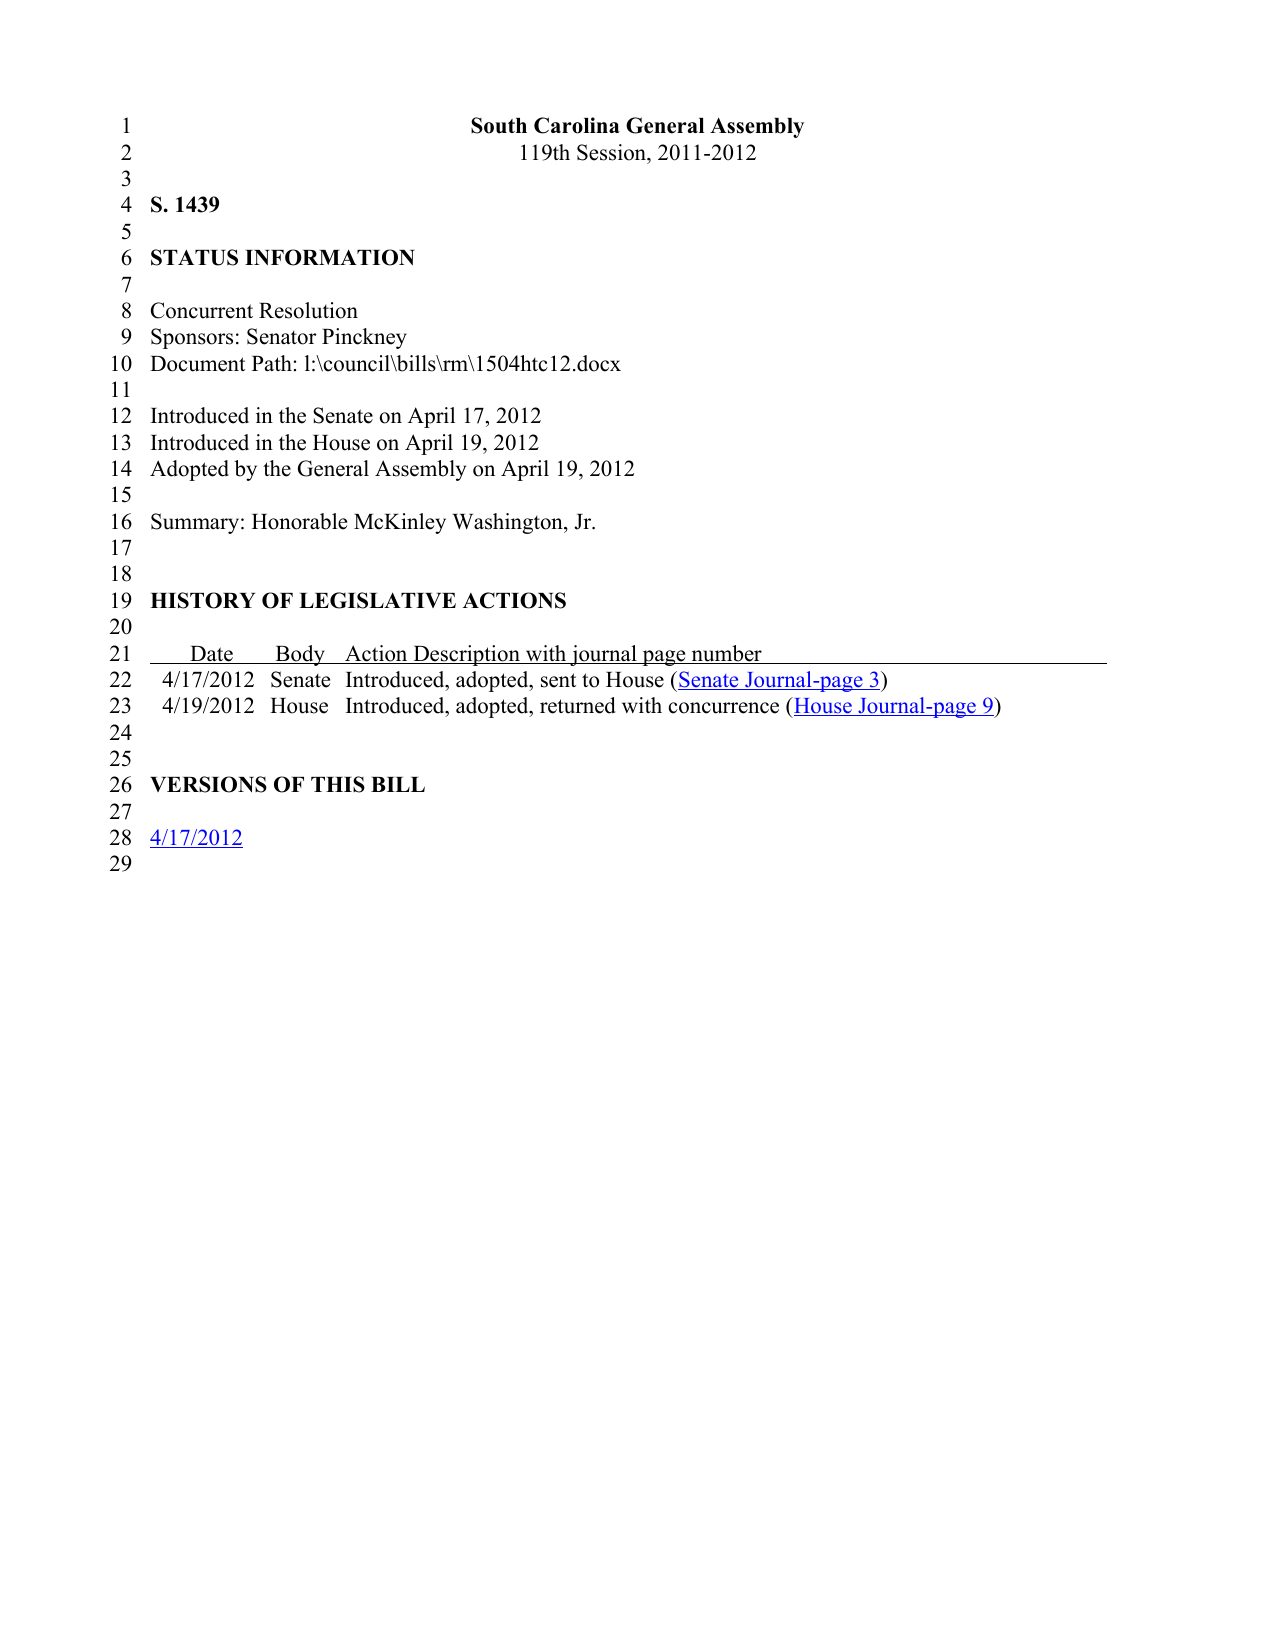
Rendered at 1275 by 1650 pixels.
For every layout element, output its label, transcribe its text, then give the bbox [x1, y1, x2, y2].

text 119th Session, 2011-2012 [150, 139, 1125, 165]
text Sponsors: Senator Pinckney [150, 323, 1125, 350]
text STATUS INFORMATION [150, 244, 1125, 271]
text 4/17/2012 Senate Introduced, adopted, sent to House (Senate Journal-page 3) [150, 666, 1125, 692]
text Document Path: l:\council\bills\rm\1504htc12.docx [150, 350, 1125, 376]
text Summary: Honorable McKinley Washington, Jr. [150, 508, 1125, 534]
text Concurrent Resolution [150, 297, 1125, 323]
text Introduced in the House on April 19, 2012 [150, 429, 1125, 455]
text Date Body Action Description with journal page number [150, 639, 1125, 666]
text South Carolina General Assembly [150, 112, 1125, 139]
text Introduced in the Senate on April 17, 2012 [150, 402, 1125, 429]
text 4/17/2012 [150, 824, 1125, 850]
text 4/19/2012 House Introduced, adopted, returned with concurrence (House Journal-page 9) [150, 692, 1125, 719]
text Adopted by the General Assembly on April 19, 2012 [150, 455, 1125, 481]
text VERSIONS OF THIS BILL [150, 771, 1125, 798]
text HISTORY OF LEGISLATIVE ACTIONS [150, 587, 1125, 613]
text S. 1439 [150, 192, 1125, 218]
